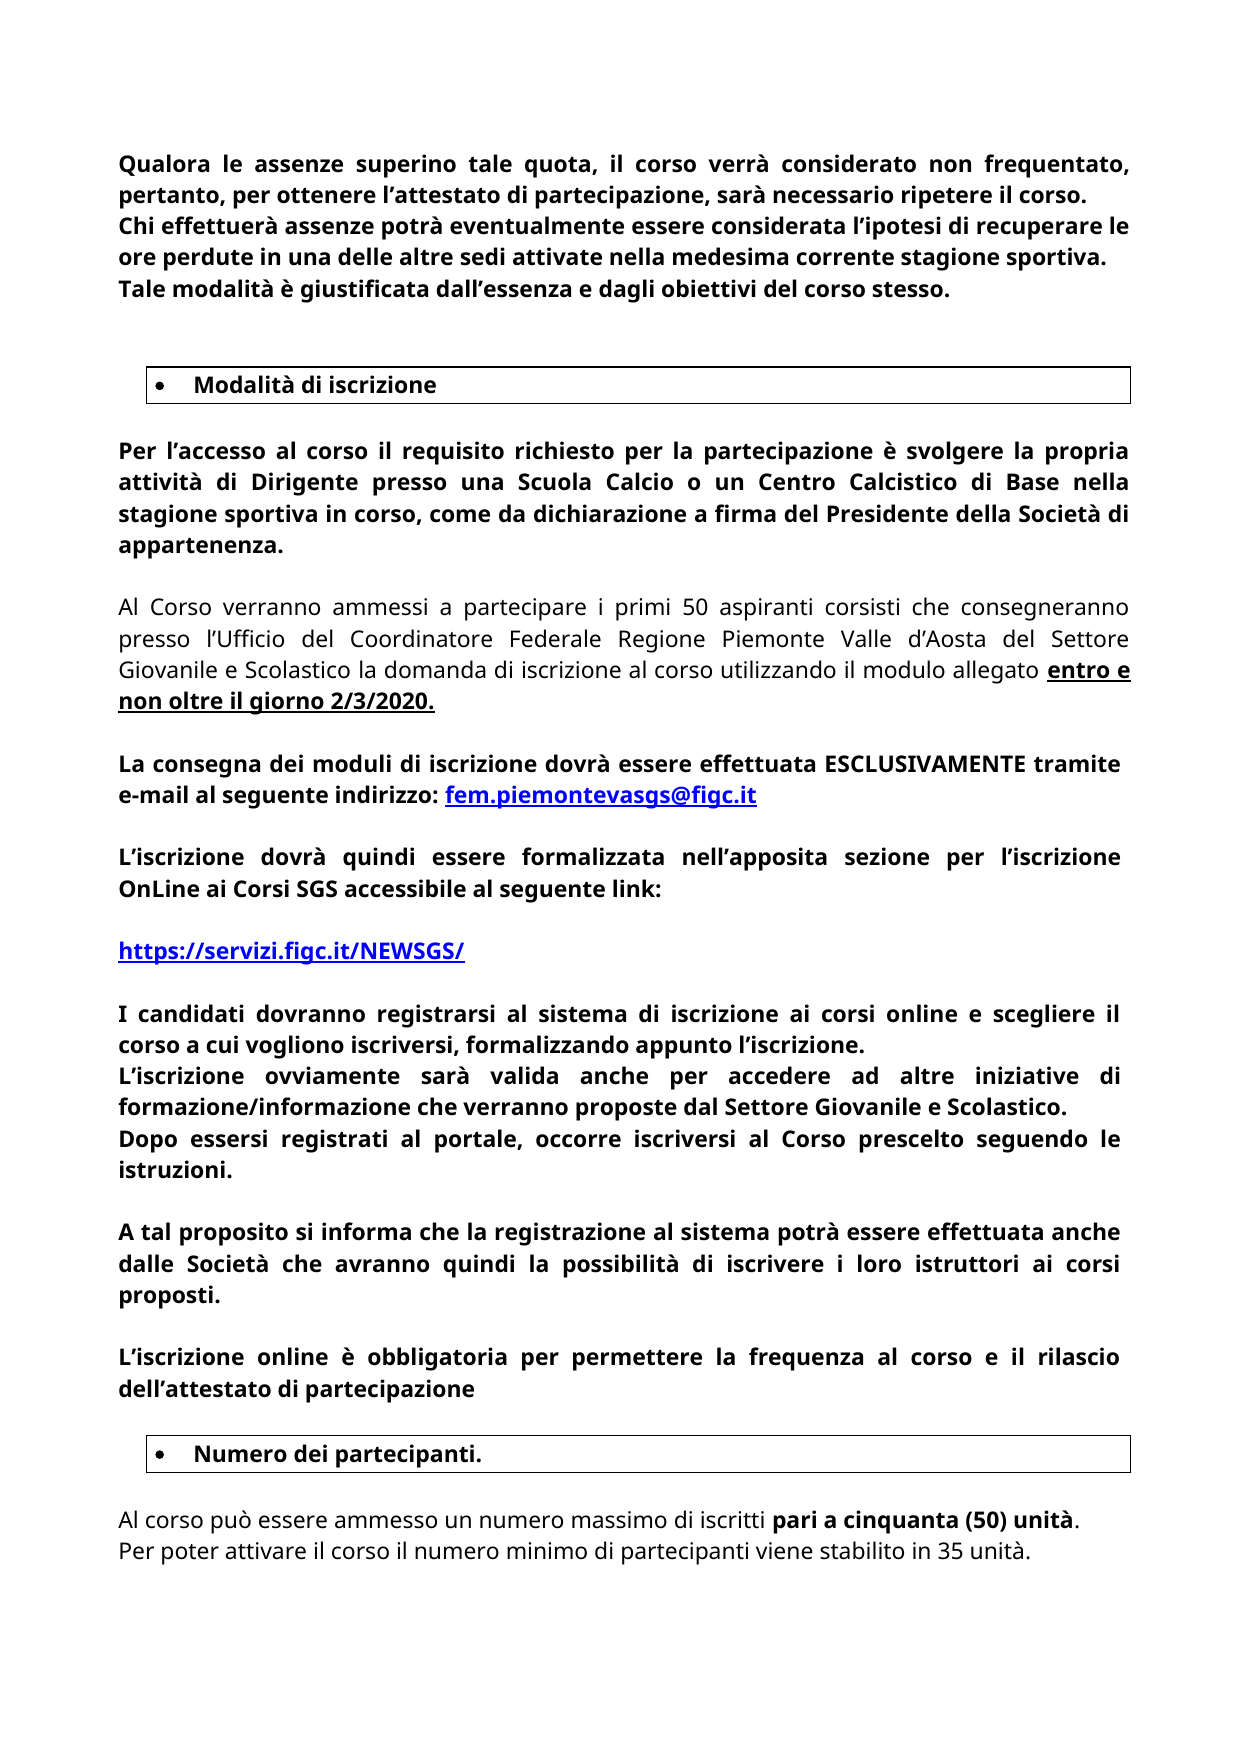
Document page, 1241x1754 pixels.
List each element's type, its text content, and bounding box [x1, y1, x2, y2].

text I candidati dovranno registrarsi al sistema di iscrizione ai corsi online e scegliere il corso a cui vogliono iscriversi, formalizzando appunto l’iscrizione. [118, 998, 1122, 1060]
text Per poter attivare il corso il numero minimo di partecipanti viene stabilito in 35 unità. [118, 1535, 1122, 1566]
text L’iscrizione dovrà quindi essere formalizzata nell’apposita sezione per l’iscrizione OnLine ai Corsi SGS accessibile al seguente link: [118, 841, 1122, 904]
text A tal proposito si informa che la registrazione al sistema potrà essere effettuata anche dalle Società che avranno quindi la possibilità di iscrivere i loro istruttori ai corsi proposti. [118, 1216, 1122, 1310]
text Al Corso verranno ammessi a partecipare i primi 50 aspiranti corsisti che consegneranno presso l’Ufficio del Coordinatore Federale Regione Piemonte Valle d’Aosta del Settore Giovanile e Scolastico la domanda di iscrizione al corso utilizzando il modulo allegato entro e non oltre il giorno 2/3/2020. [118, 591, 1131, 716]
text Dopo essersi registrati al portale, occorre iscriversi al Corso prescelto seguendo le istruzioni. [118, 1123, 1122, 1185]
text L’iscrizione online è obbligatoria per permettere la frequenza al corso e il rilascio dell’attestato di partecipazione [118, 1341, 1122, 1404]
text Qualora le assenze superino tale quota, il corso verrà considerato non frequentato, pertanto, per ottenere l’attestato di partecipazione, sarà necessario ripetere il corso. [118, 148, 1131, 210]
list Numero dei partecipanti. [147, 1436, 1130, 1472]
text Al corso può essere ammesso un numero massimo di iscritti pari a cinquanta (50) unità. [118, 1504, 1122, 1535]
text Tale modalità è giustificata dall’essenza e dagli obiettivi del corso stesso. [118, 273, 1131, 304]
text La consegna dei moduli di iscrizione dovrà essere effettuata ESCLUSIVAMENTE tramite e-mail al seguente indirizzo: fem.piemontevasgs@figc.it [118, 748, 1122, 810]
text Chi effettuerà assenze potrà eventualmente essere considerata l’ipotesi di recuperare le ore perdute in una delle altre sedi attivate nella medesima corrente stagione sportiva. [118, 210, 1131, 273]
list Modalità di iscrizione [147, 368, 1130, 403]
text L’iscrizione ovviamente sarà valida anche per accedere ad altre iniziative di formazione/informazione che verranno proposte dal Settore Giovanile e Scolastico. [118, 1060, 1122, 1123]
text https://servizi.figc.it/NEWSGS/ [118, 935, 1122, 966]
text Per l’accesso al corso il requisito richiesto per la partecipazione è svolgere la propria attività di Dirigente presso una Scuola Calcio o un Centro Calcistico di Base nella stagione sportiva in corso, come da dichiarazione a firma del Presidente della Società di appartenenza. [118, 435, 1131, 560]
